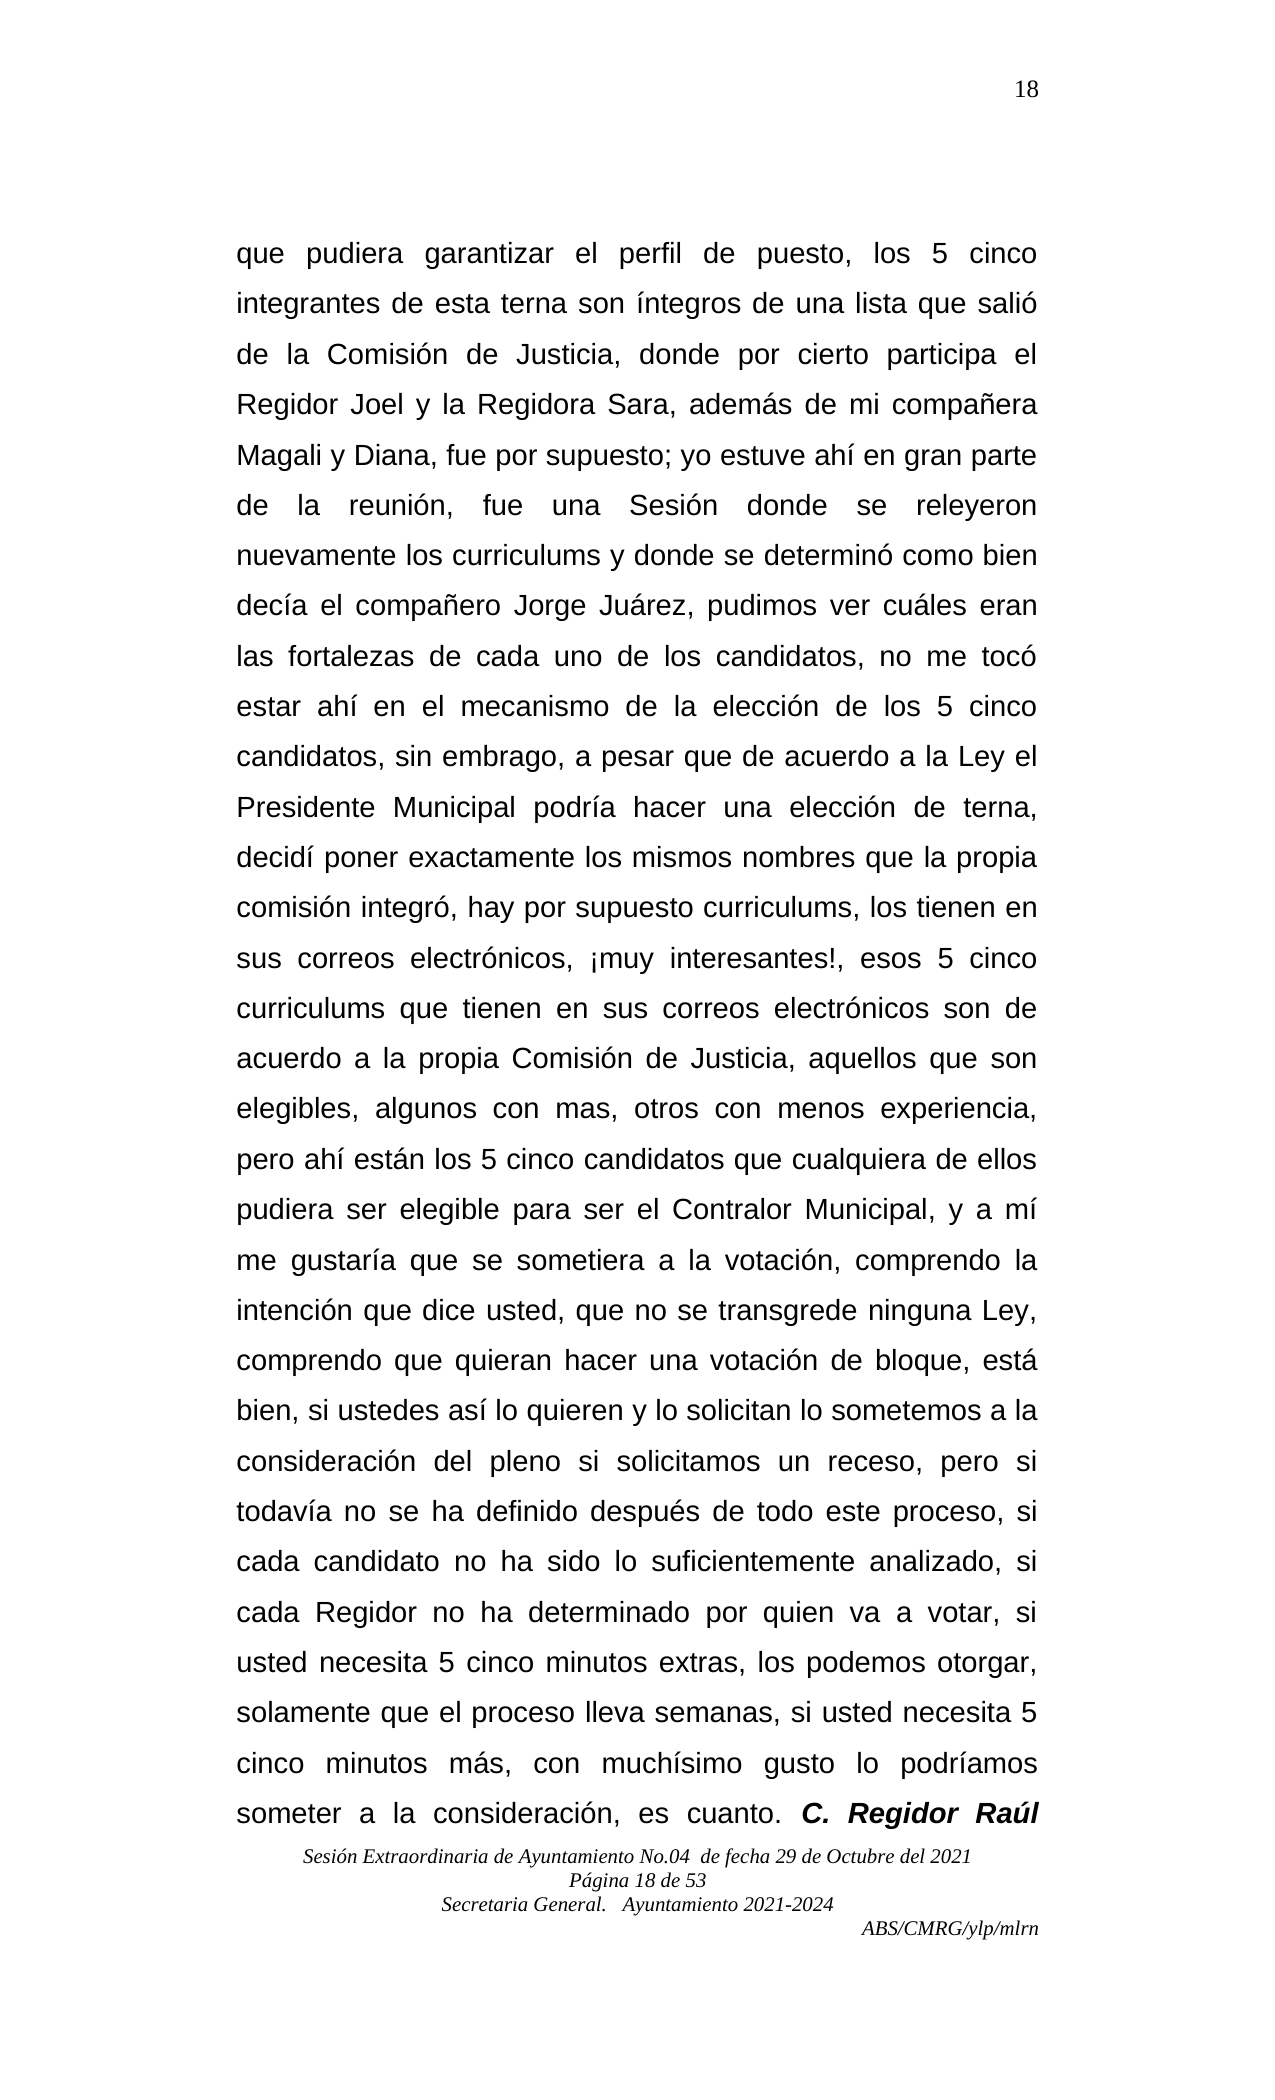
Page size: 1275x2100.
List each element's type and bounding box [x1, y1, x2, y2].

text [236, 236, 1039, 1829]
